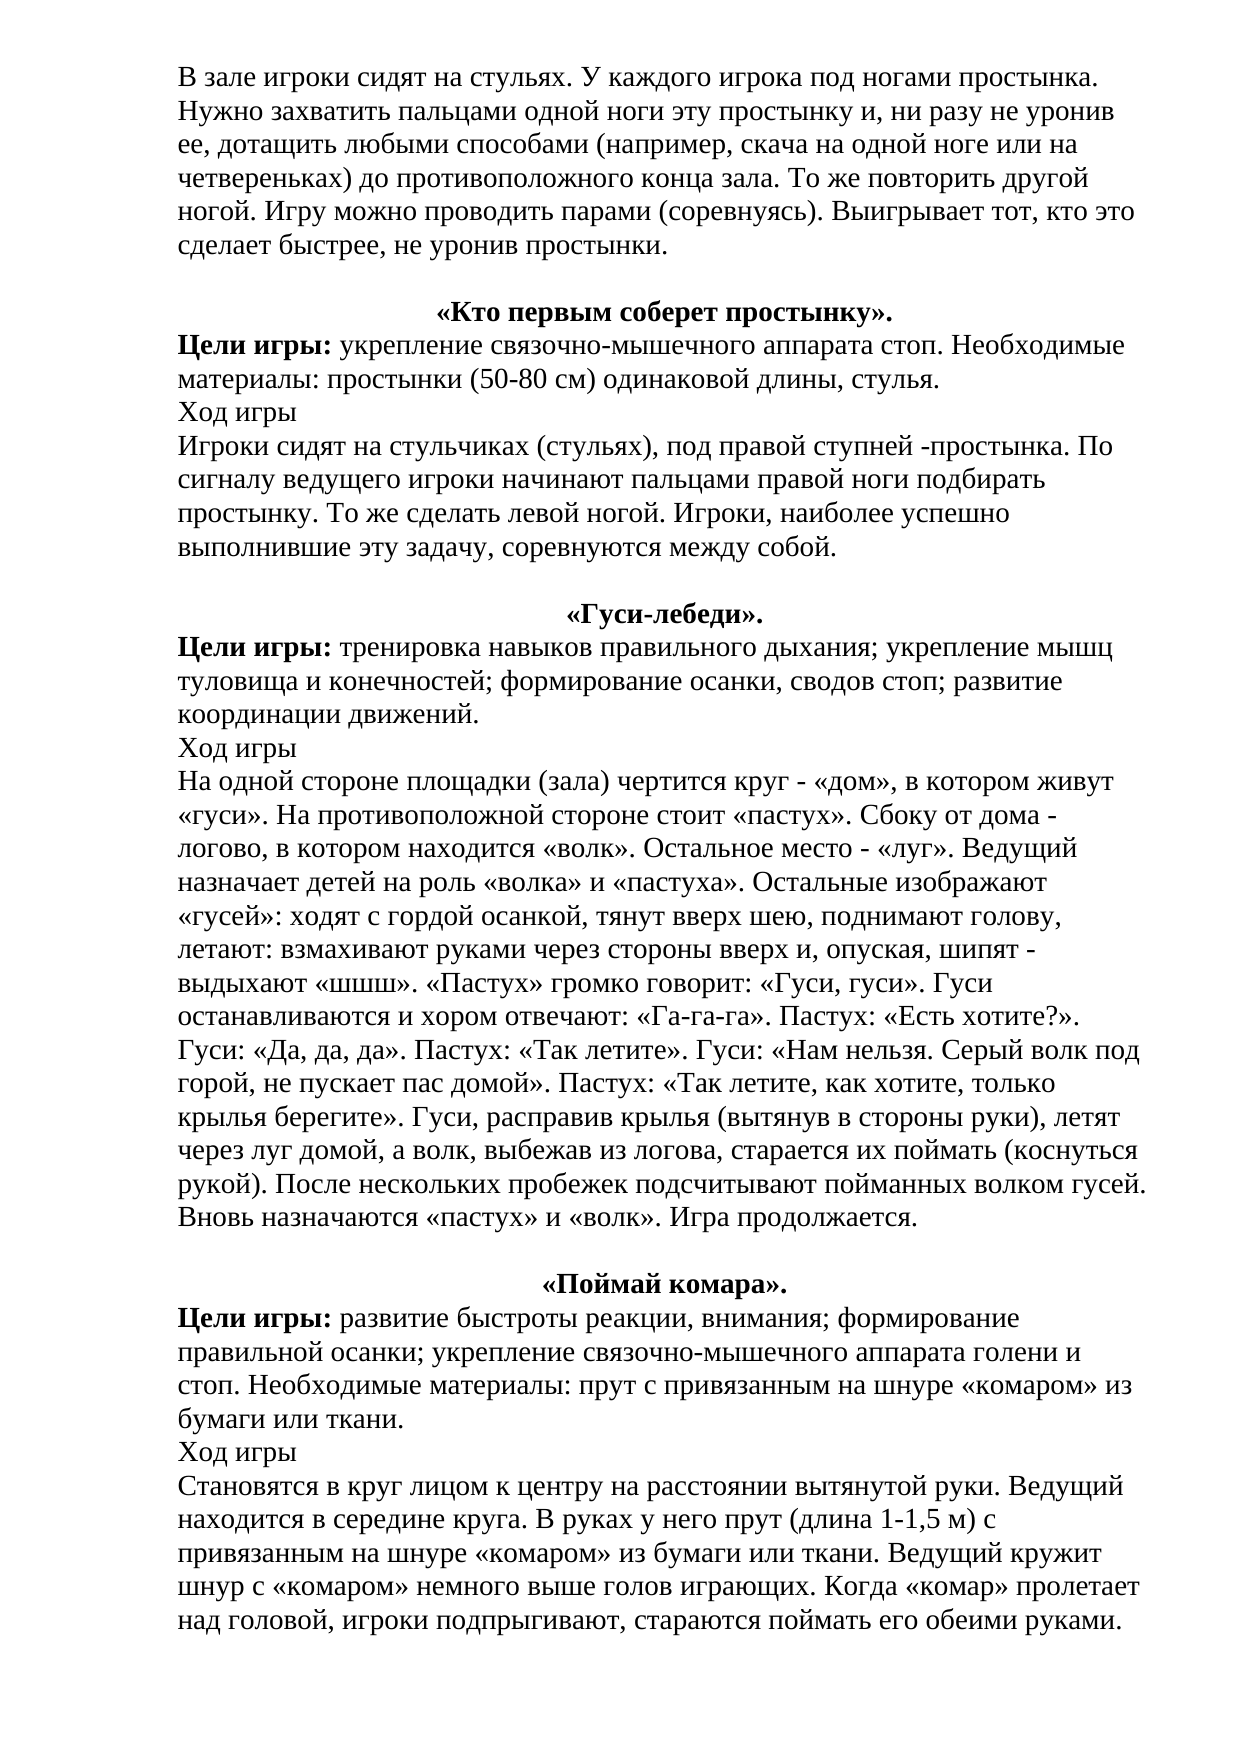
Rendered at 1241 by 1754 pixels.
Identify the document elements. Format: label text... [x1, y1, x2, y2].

text Игроки сидят на стульчиках (стульях), под правой ступней -простынка. По сигналу ведущего игроки начинают пальцами правой ноги подбирать простынку. То же сделать левой ногой. Игроки, наиболее успешно выполнившие эту задачу, соревнуются между собой. [177, 428, 1152, 562]
text Ход игры [177, 394, 1152, 428]
text «Кто первым соберет простынку». [177, 294, 1152, 327]
text В зале игроки сидят на стульях. У каждого игрока под ногами простынка. Нужно захватить пальцами одной ноги эту простынку и, ни разу не уронив ее, дотащить любыми способами (например, скача на одной ноге или на четвереньках) до противоположного конца зала. То же повторить другой ногой. Игру можно проводить парами (соревнуясь). Выигрывает тот, кто это сделает быстрее, не уронив простынки. [177, 59, 1152, 260]
text «Гуси-лебеди». [177, 596, 1152, 629]
text Цели игры: тренировка навыков правильного дыхания; укрепление мышц туловища и конечностей; формирование осанки, сводов стоп; развитие координации движений. [177, 629, 1152, 730]
text Становятся в круг лицом к центру на расстоянии вытянутой руки. Ведущий находится в середине круга. В руках у него прут (длина 1-1,5 м) с привязанным на шнуре «комаром» из бумаги или ткани. Ведущий кружит шнур с «комаром» немного выше голов играющих. Когда «комар» пролетает над головой, игроки подпрыгивают, стараются поймать его обеими руками. [177, 1468, 1152, 1636]
text «Поймай комара». [177, 1267, 1152, 1300]
text Цели игры: развитие быстроты реакции, внимания; формирование правильной осанки; укрепление связочно-мышечного аппарата голени и стоп. Необходимые материалы: прут с привязанным на шнуре «комаром» из бумаги или ткани. [177, 1300, 1152, 1434]
text Цели игры: укрепление связочно-мышечного аппарата стоп. Необходимые материалы: простынки (50-80 см) одинаковой длины, стулья. [177, 327, 1152, 394]
text Ход игры [177, 1434, 1152, 1468]
text Ход игры [177, 730, 1152, 763]
text На одной стороне площадки (зала) чертится круг - «дом», в котором живут «гуси». На противоположной стороне стоит «пастух». Сбоку от дома - логово, в котором находится «волк». Остальное место - «луг». Ведущий назначает детей на роль «волка» и «пастуха». Остальные изображают «гусей»: ходят с гордой осанкой, тянут вверх шею, поднимают голову, летают: взмахивают руками через стороны вверх и, опуская, шипят -выдыхают «шшш». «Пастух» громко говорит: «Гуси, гуси». Гуси останавливаются и хором отвечают: «Га-га-га». Пастух: «Есть хотите?». Гуси: «Да, да, да». Пастух: «Так летите». Гуси: «Нам нельзя. Серый волк под горой, не пускает пас домой». Пастух: «Так летите, как хотите, только крылья берегите». Гуси, расправив крылья (вытянув в стороны руки), летят через луг домой, а волк, выбежав из логова, старается их поймать (коснуться рукой). После нескольких пробежек подсчитывают пойманных волком гусей. Вновь назначаются «пастух» и «волк». Игра продолжается. [177, 763, 1152, 1233]
